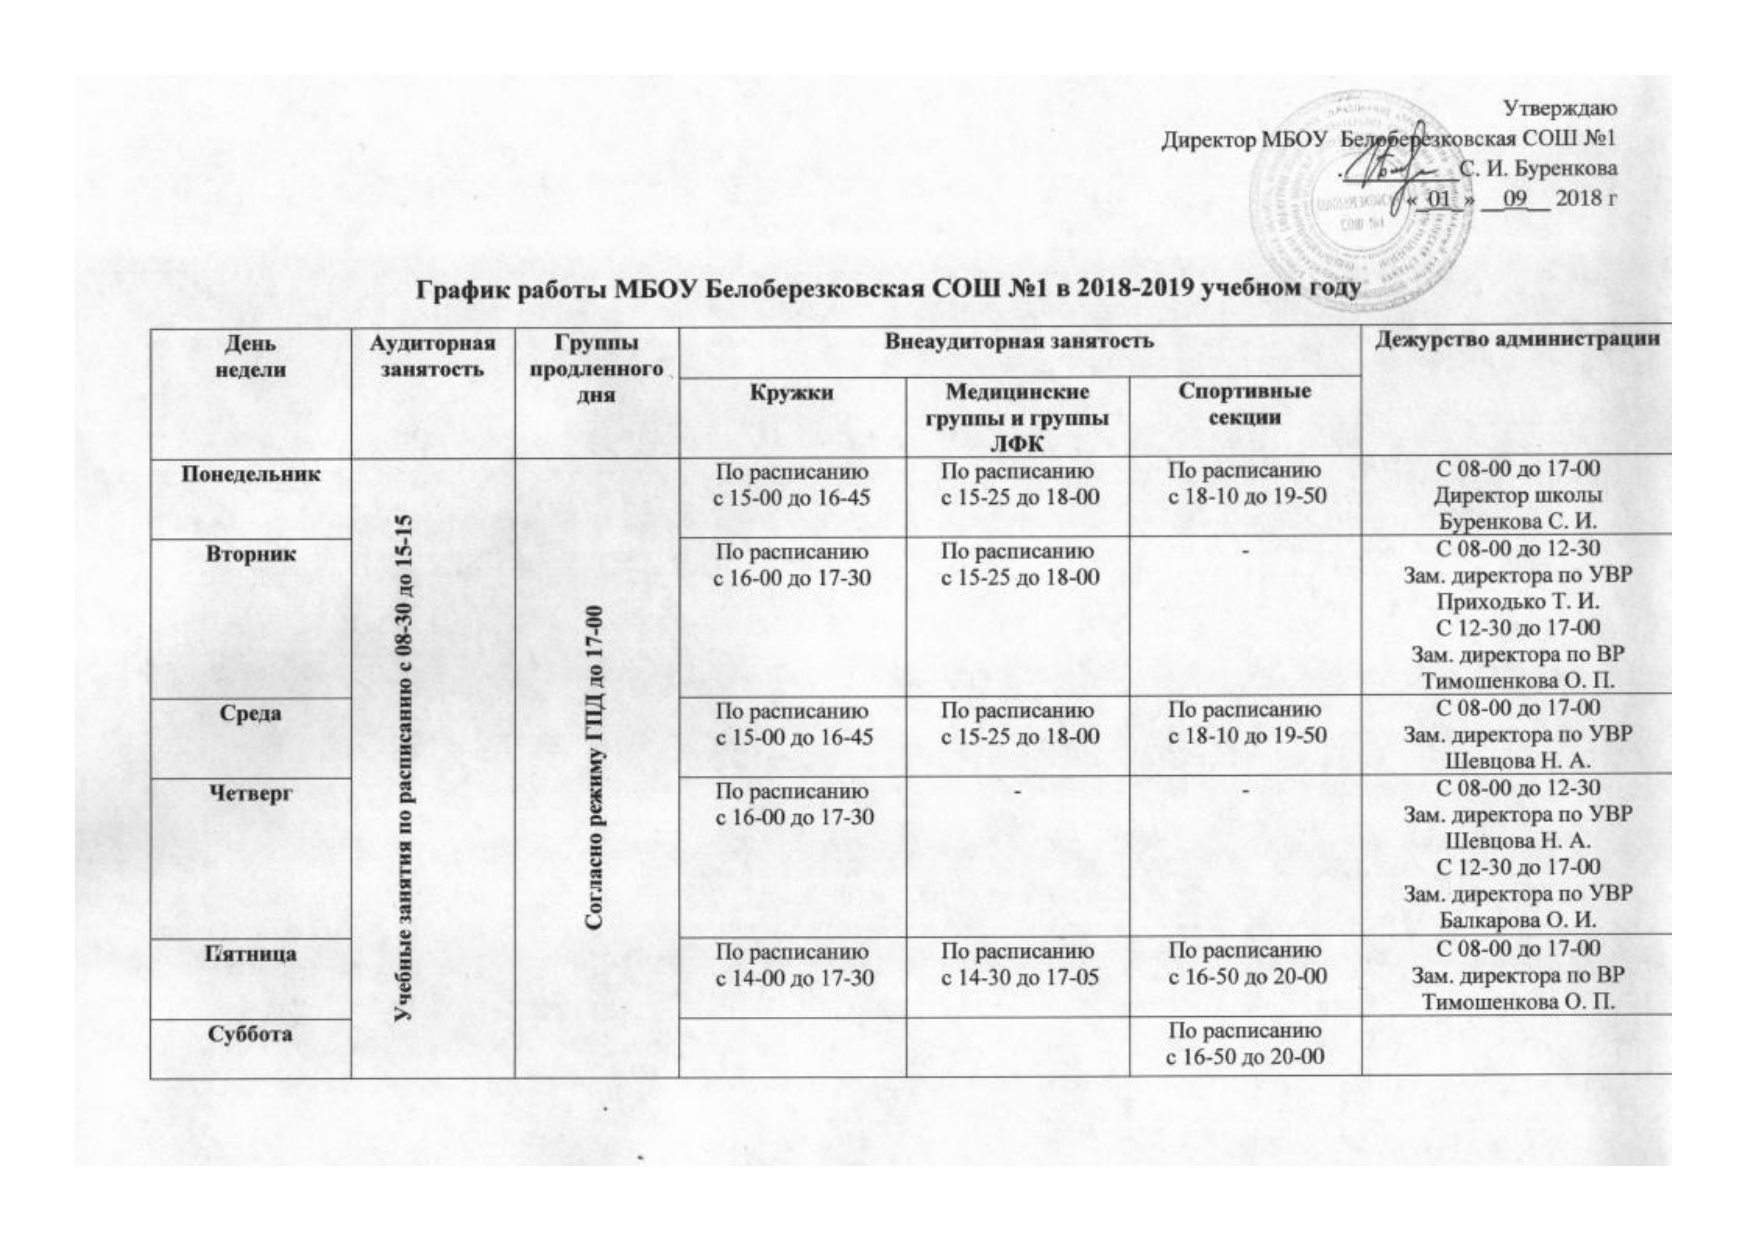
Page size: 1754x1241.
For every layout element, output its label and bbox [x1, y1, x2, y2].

picture [75, 75, 1672, 1166]
